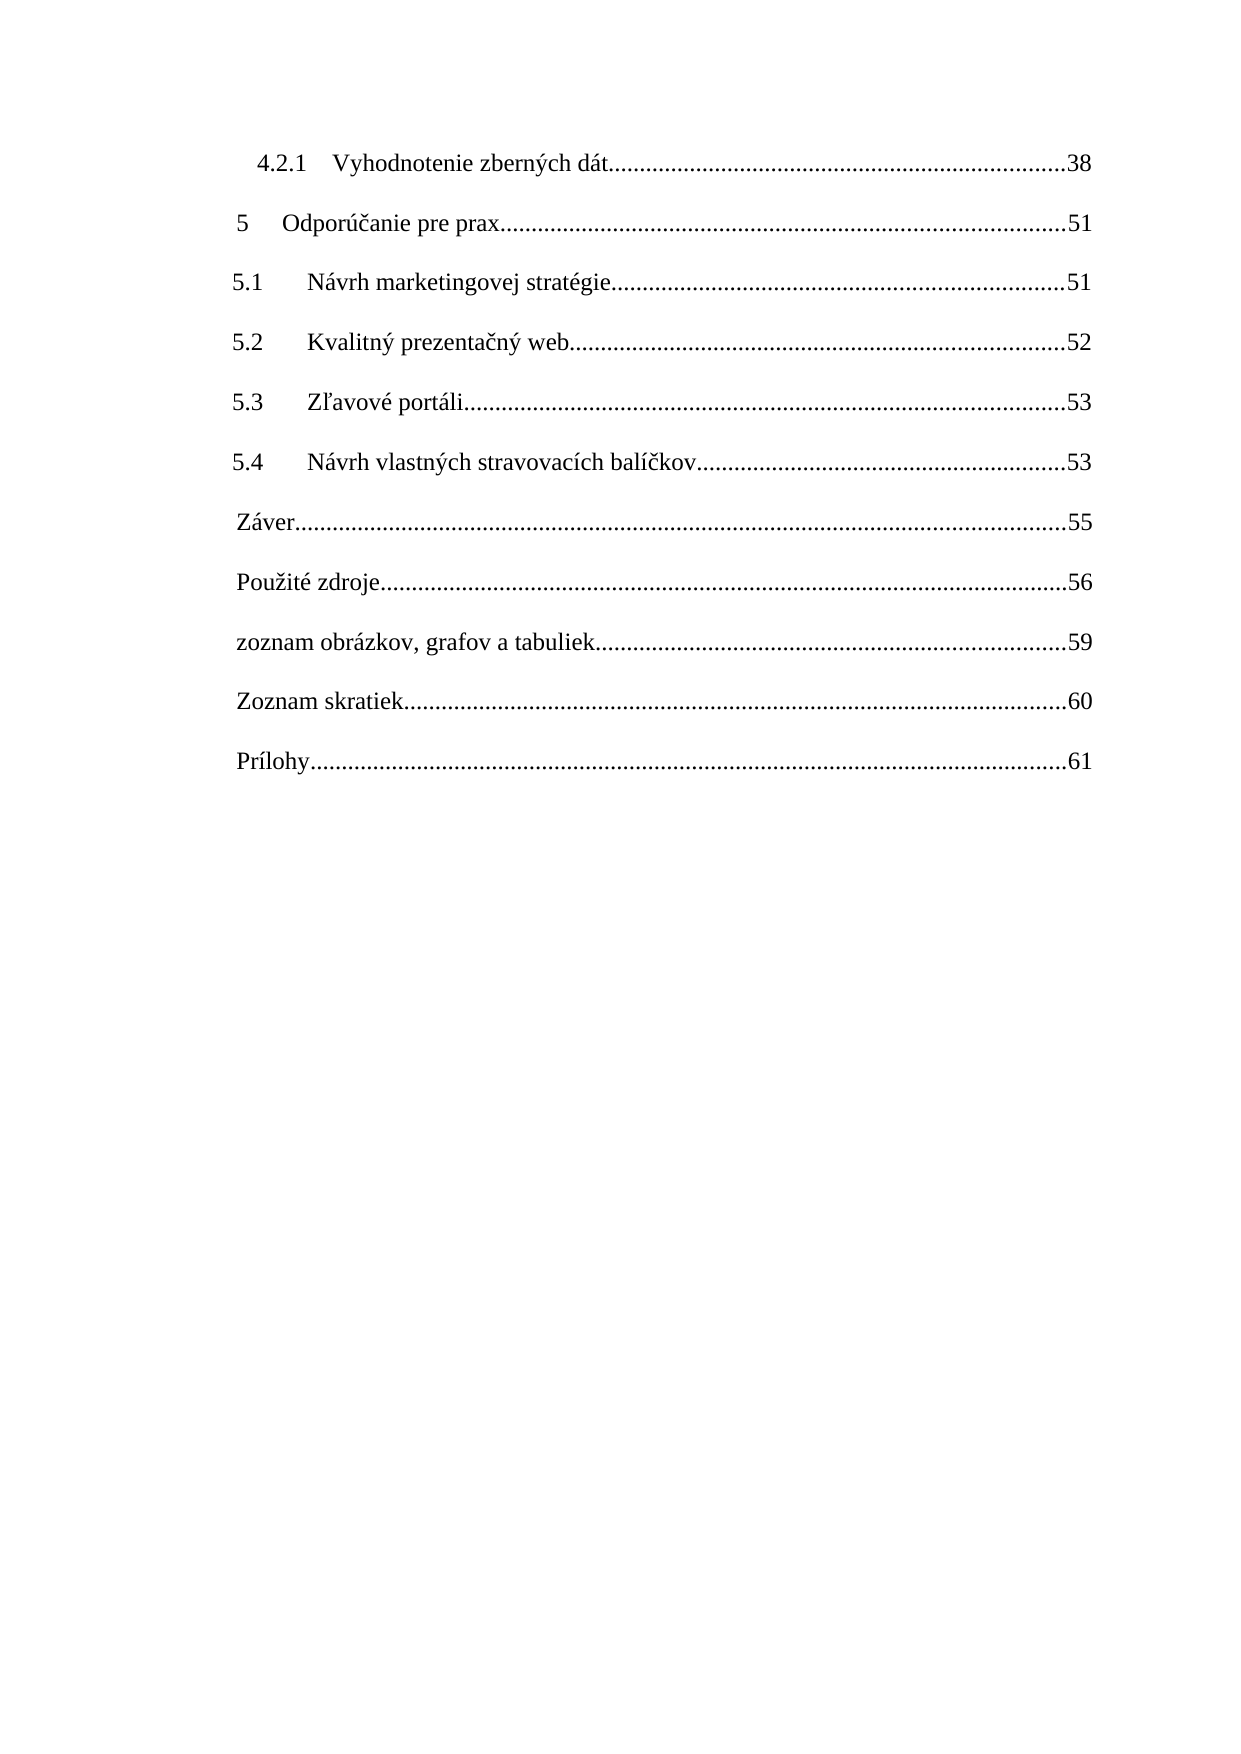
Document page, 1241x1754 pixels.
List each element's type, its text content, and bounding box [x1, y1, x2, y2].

text 5.4 Návrh vlastných stravovacích balíčkov 53 [232, 447, 1152, 476]
text Záver 55 [236, 507, 1152, 536]
text Prílohy 61 [236, 746, 1152, 775]
text Zoznam skratiek 60 [236, 686, 1152, 715]
text 5 Odporúčanie pre prax 51 [236, 208, 1152, 236]
text zoznam obrázkov, grafov a tabuliek 59 [236, 627, 1152, 655]
text 5.2 Kvalitný prezentačný web 52 [232, 327, 1152, 356]
text 5.1 Návrh marketingovej stratégie 51 [232, 267, 1152, 296]
text 5.3 Zľavové portáli 53 [232, 387, 1152, 416]
text Použité zdroje 56 [236, 567, 1152, 596]
text 4.2.1 Vyhodnotenie zberných dát 38 [257, 148, 1152, 176]
